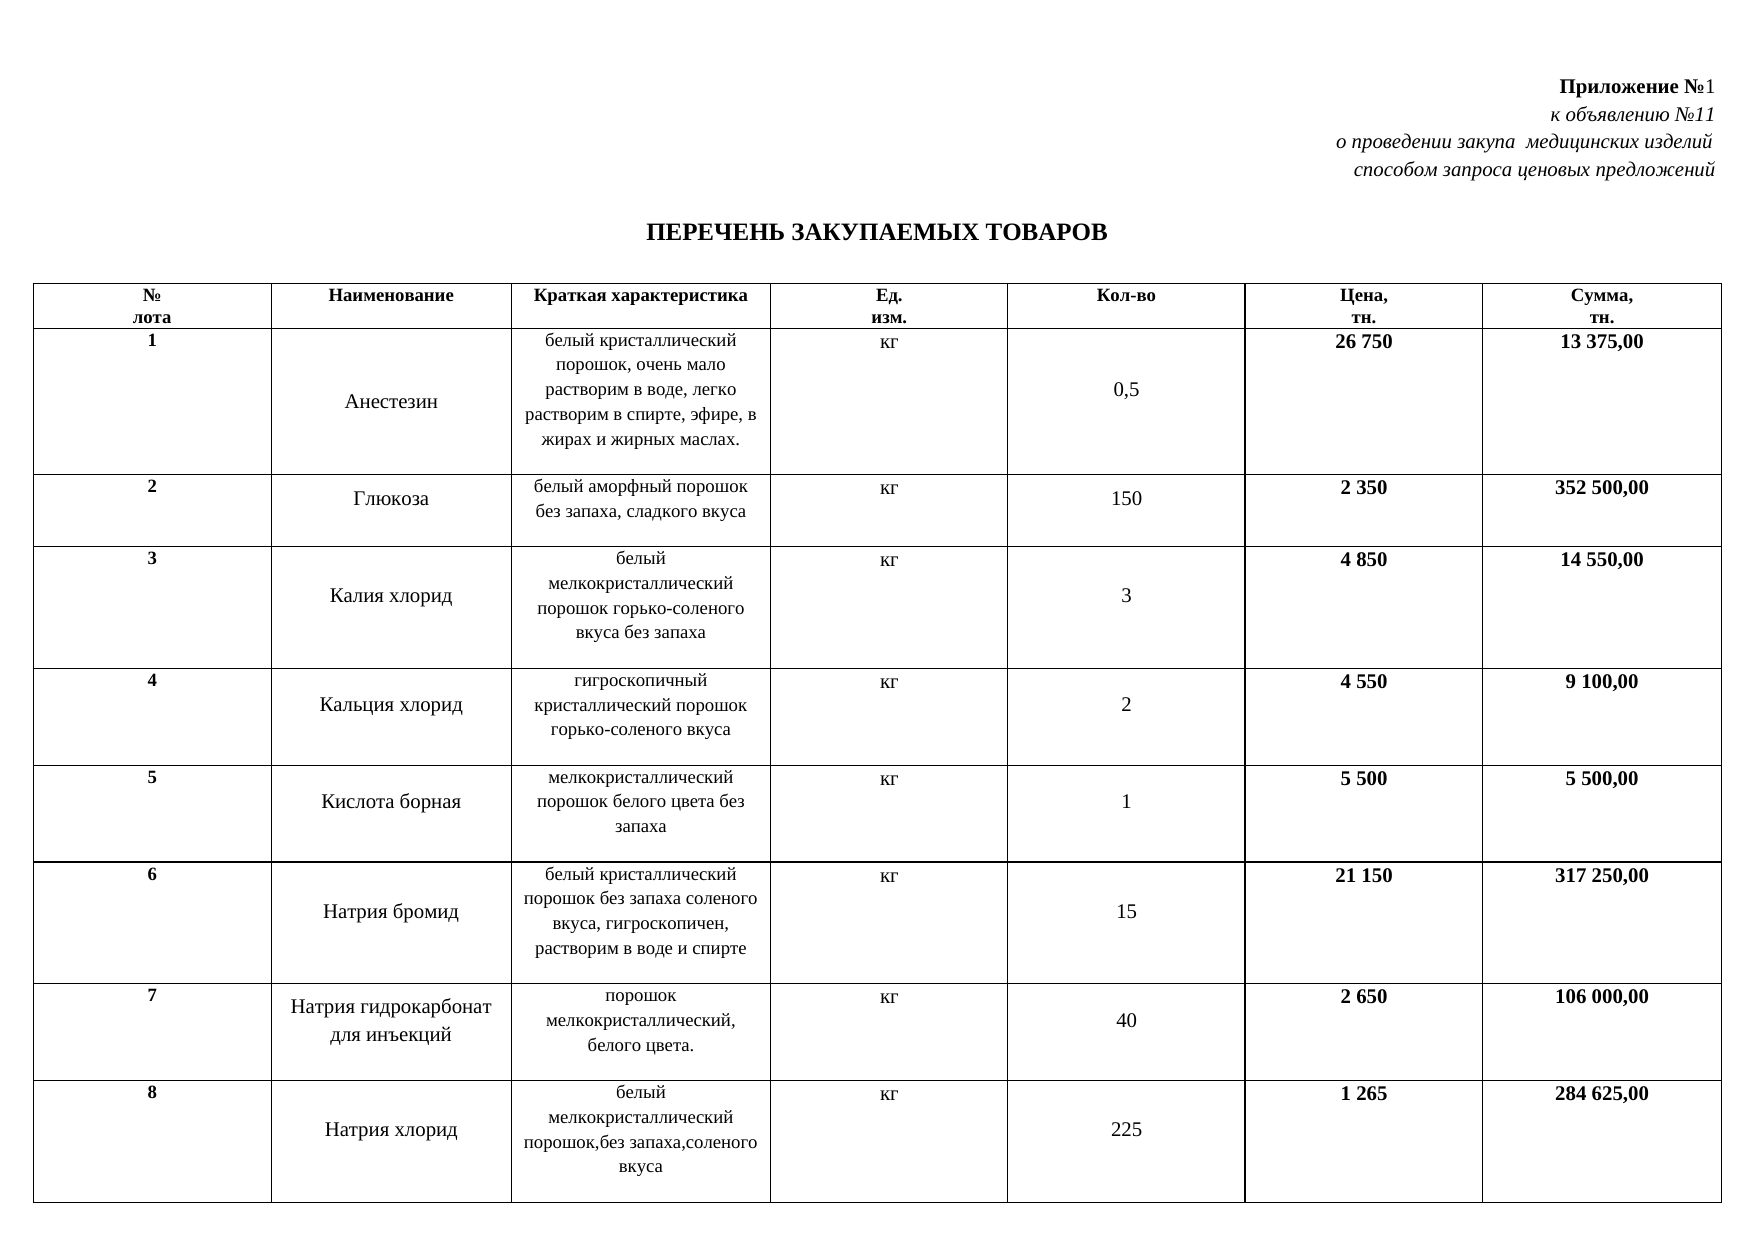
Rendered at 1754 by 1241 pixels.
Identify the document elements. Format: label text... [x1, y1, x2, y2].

table_cell 26 750 [1246, 329, 1482, 474]
table_cell белый кристаллический порошок, очень мало растворим в воде, легко растворим в спирте, эфире, в жирах и жирных маслах. [512, 329, 770, 474]
table_cell Кальция хлорид [272, 669, 511, 764]
table_cell 13 375,00 [1483, 329, 1721, 474]
table_cell 14 550,00 [1483, 547, 1721, 668]
table_cell гигроскопичный кристаллический порошок горько-соленого вкуса [512, 669, 770, 764]
text ПЕРЕЧЕНЬ ЗАКУПАЕМЫХ ТОВАРОВ [44, 217, 1710, 246]
table_cell кг [771, 475, 1007, 546]
table_cell кг [771, 863, 1007, 983]
table_cell Натрия гидрокарбонат для инъекций [272, 984, 511, 1080]
table_cell 106 000,00 [1483, 984, 1721, 1080]
table_cell белый аморфный порошок без запаха, сладкого вкуса [512, 475, 770, 546]
table_cell 4 550 [1246, 669, 1482, 764]
table_cell белый кристаллический порошок без запаха соленого вкуса, гигроскопичен, растворим в воде и спирте [512, 863, 770, 983]
table_cell 3 [1008, 547, 1244, 668]
table_cell порошок мелкокристаллический, белого цвета. [512, 984, 770, 1080]
table_cell белый мелкокристаллический порошок,без запаха,соленого вкуса [512, 1081, 770, 1202]
table_cell 5 [34, 766, 271, 861]
table_cell 0,5 [1008, 329, 1244, 474]
table_cell 2 350 [1246, 475, 1482, 546]
table_cell Глюкоза [272, 475, 511, 546]
table_cell белый мелкокристаллический порошок горько-соленого вкуса без запаха [512, 547, 770, 668]
table_cell 9 100,00 [1483, 669, 1721, 764]
table_cell 150 [1008, 475, 1244, 546]
table_cell 1 [1008, 766, 1244, 861]
table_cell 5 500,00 [1483, 766, 1721, 861]
table_cell мелкокристаллический порошок белого цвета без запаха [512, 766, 770, 861]
table_cell 4 850 [1246, 547, 1482, 668]
table_cell 8 [34, 1081, 271, 1202]
table_cell 4 [34, 669, 271, 764]
table_header Ед. изм. [771, 284, 1007, 327]
table_cell кг [771, 766, 1007, 861]
text к объявлению №11 [708, 101, 1715, 126]
table_cell 1 265 [1246, 1081, 1482, 1202]
table_header № лота [34, 284, 271, 327]
table_cell кг [771, 1081, 1007, 1202]
table_cell 2 650 [1246, 984, 1482, 1080]
table_cell Натрия бромид [272, 863, 511, 983]
text Приложение №1 [708, 74, 1715, 98]
table_cell 5 500 [1246, 766, 1482, 861]
table_cell кг [771, 547, 1007, 668]
table_cell 284 625,00 [1483, 1081, 1721, 1202]
table_cell кг [771, 329, 1007, 474]
table_cell кг [771, 984, 1007, 1080]
table_header Наименование [272, 284, 511, 327]
table_cell 15 [1008, 863, 1244, 983]
table_cell 352 500,00 [1483, 475, 1721, 546]
table_cell 21 150 [1246, 863, 1482, 983]
table_cell Анестезин [272, 329, 511, 474]
table_cell 6 [34, 863, 271, 983]
table_cell 2 [1008, 669, 1244, 764]
text о проведении закупа медицинских изделий [708, 129, 1715, 153]
table_cell 1 [34, 329, 271, 474]
table_cell 3 [34, 547, 271, 668]
table_cell Кислота борная [272, 766, 511, 861]
table_cell 2 [34, 475, 271, 546]
table_header Краткая характеристика [512, 284, 770, 327]
table_cell 7 [34, 984, 271, 1080]
table_cell 317 250,00 [1483, 863, 1721, 983]
table_header Цена, тн. [1246, 284, 1482, 327]
table_cell Натрия хлорид [272, 1081, 511, 1202]
table_header Сумма, тн. [1483, 284, 1721, 327]
table_header Кол-во [1008, 284, 1244, 327]
text способом запроса ценовых предложений [708, 157, 1715, 181]
table_cell 225 [1008, 1081, 1244, 1202]
table_cell 40 [1008, 984, 1244, 1080]
table_cell кг [771, 669, 1007, 764]
table_cell Калия хлорид [272, 547, 511, 668]
